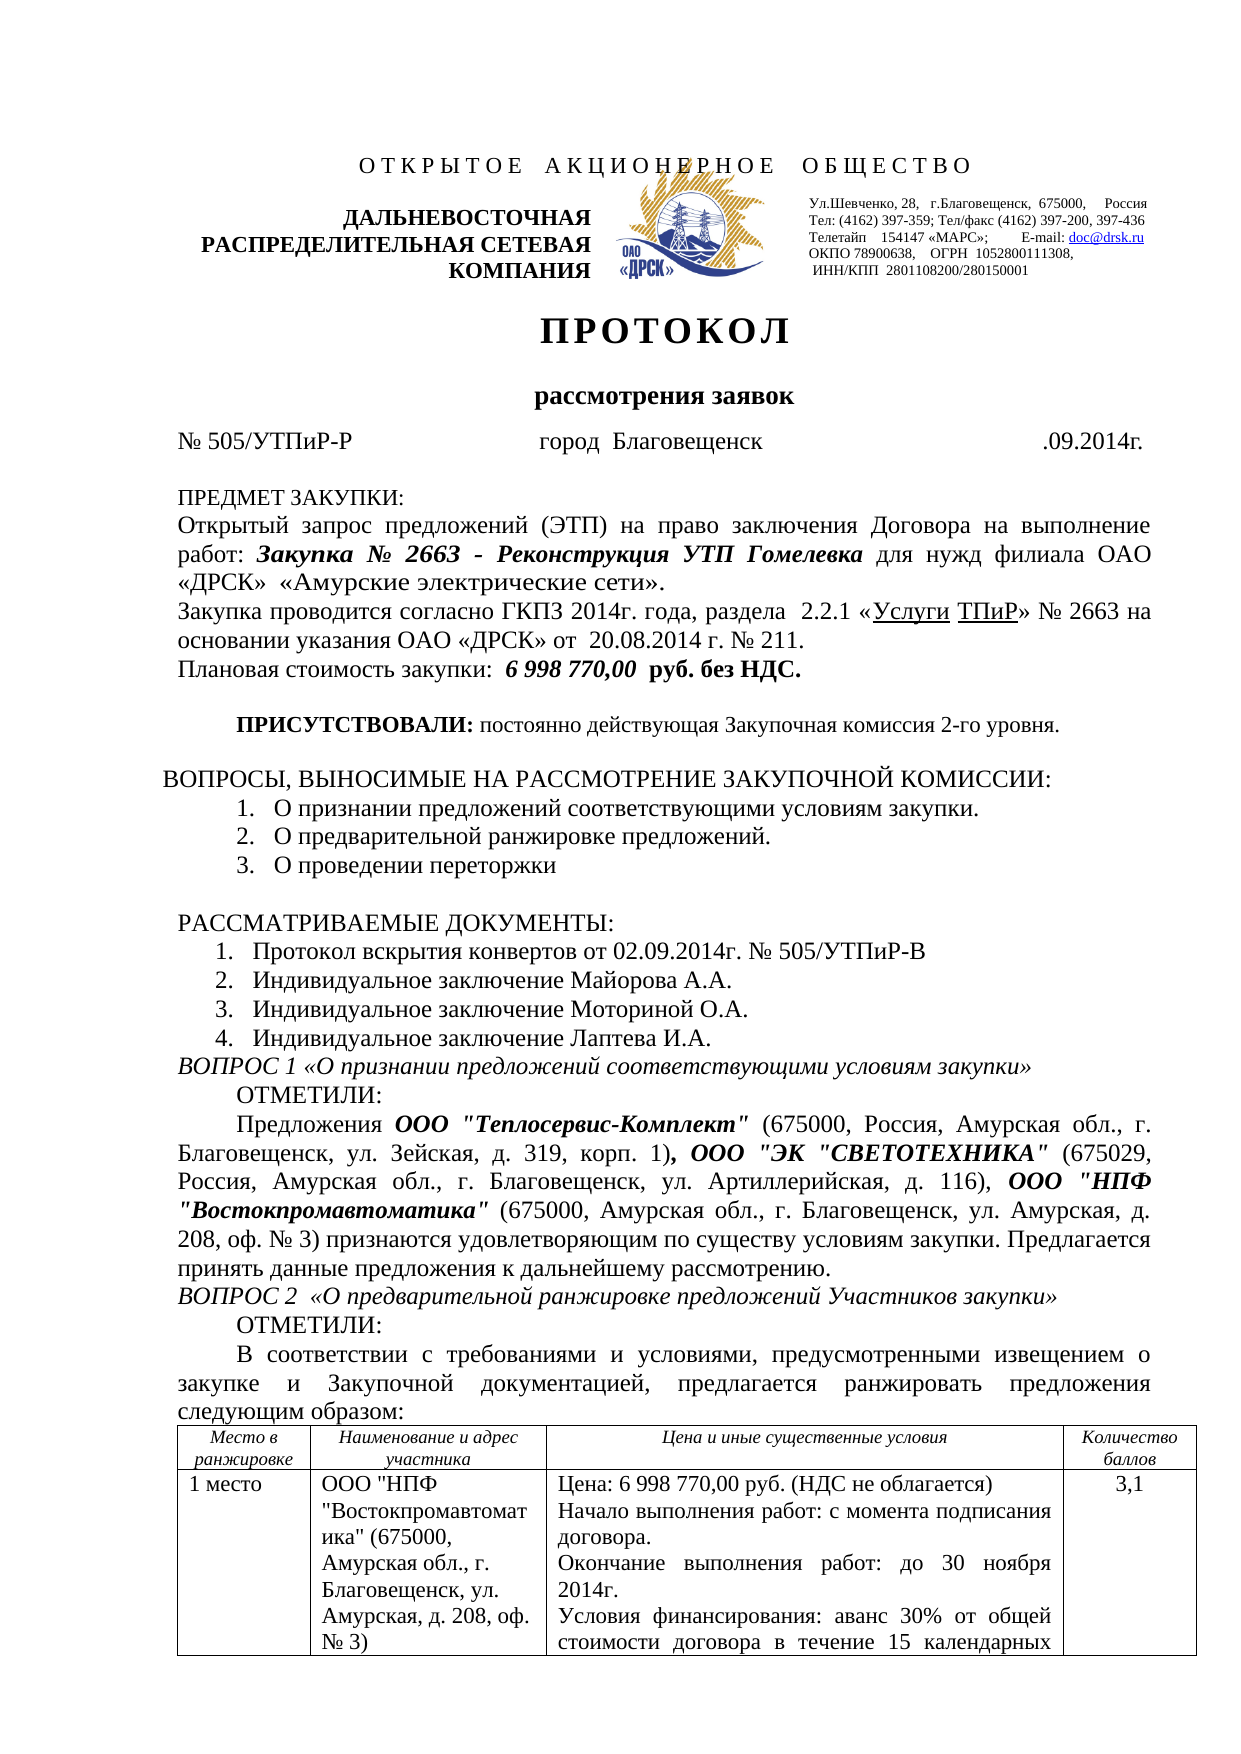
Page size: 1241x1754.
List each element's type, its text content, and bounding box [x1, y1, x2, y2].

table_header город Благовещенск [414, 426, 945, 483]
table_header Место в ранжировке [178, 1426, 310, 1469]
text ВОПРОС 2 «О предварительной ранжировке предложений Участников закупки» [177, 1281, 1152, 1310]
list Индивидуальное заключение Моториной О.А. [215, 994, 1152, 1023]
text Плановая стоимость закупки: 6 998 770,00 руб. без НДС. [177, 654, 1152, 682]
text ОТМЕТИЛИ: [177, 1310, 1152, 1339]
text ВОПРОС 1 «О признании предложений соответствующими условиям закупки» [177, 1051, 1152, 1080]
text Закупка проводится согласно ГКПЗ 2014г. года, раздела 2.2.1 «Услуги ТПиР» № 2663 на основании указания ОАО «ДРСК» от 20.08.2014 г. № 211. [177, 596, 1152, 654]
text В соответствии с требованиями и условиями, предусмотренными извещением о закупке и Закупочной документацией, предлагается ранжировать предложения следующим образом: [177, 1339, 1152, 1425]
text ОТМЕТИЛИ: [177, 1080, 1152, 1109]
text ПРЕДМЕТ ЗАКУПКИ: [177, 483, 1152, 510]
table_header № 505/УТПиР-Р [166, 426, 413, 483]
table_header Количество баллов [1064, 1426, 1196, 1469]
list О проведении переторжки [236, 850, 1152, 879]
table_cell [547, 1470, 1063, 1655]
text ПРИСУТСТВОВАЛИ: постоянно действующая Закупочная комиссия 2-го уровня. [177, 711, 1152, 737]
table_header ДАЛЬНЕВОСТОЧНАЯ РАСПРЕДЕЛИТЕЛЬНАЯ СЕТЕВАЯ КОМПАНИЯ [166, 178, 602, 283]
list Индивидуальное заключение Лаптева И.А. [215, 1023, 1152, 1051]
table_header .09.2014г. [945, 426, 1240, 483]
list Индивидуальное заключение Майорова А.А. [215, 965, 1152, 994]
table_header Цена и иные существенные условия [547, 1426, 1063, 1469]
text рассмотрения заявок [177, 379, 1152, 411]
text О Т К Р Ы Т О Е А К Ц И О Н Е Р Н О Е О Б Щ Е С Т В О [177, 118, 1152, 178]
list О признании предложений соответствующими условиям закупки. [236, 793, 1152, 821]
table_cell 1 место [178, 1470, 310, 1655]
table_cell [311, 1470, 546, 1655]
list Протокол вскрытия конвертов от 02.09.2014г. № 505/УТПиР-В [215, 936, 1152, 965]
text ПРОТОКОЛ [177, 308, 1152, 352]
table_header Ул.Шевченко, 28, г.Благовещенск, 675000, Россия Тел: (4162) 397-359; Тел/факс (4162) 397-200, 397-436 Телетайп 154147 «МАРС»; E-mail: doc@drsk.ru ОКПО 78900638, ОГРН 1052800111308, ИНН/КПП 2801108200/280150001 [738, 178, 1181, 283]
table_header [602, 178, 738, 283]
text ВОПРОСЫ, ВЫНОСИМЫЕ НА РАССМОТРЕНИЕ ЗАКУПОЧНОЙ КОМИССИИ: [162, 764, 1152, 793]
text Предложения ООО "Теплосервис-Комплект" (675000, Россия, Амурская обл., г. Благовещенск, ул. Зейская, д. 319, корп. 1), ООО "ЭК "СВЕТОТЕХНИКА" (675029, Россия, Амурская обл., г. Благовещенск, ул. Артиллерийская, д. 116), ООО "НПФ "Востокпромавтоматика" (675000, Амурская обл., г. Благовещенск, ул. Амурская, д. 208, оф. № 3) признаются удовлетворяющим по существу условиям закупки. Предлагается принять данные предложения к дальнейшему рассмотрению. [177, 1109, 1152, 1281]
list О предварительной ранжировке предложений. [236, 821, 1152, 850]
table_cell 3,1 [1064, 1470, 1196, 1655]
table_header Наименование и адрес участника [311, 1426, 546, 1469]
text РАССМАТРИВАЕМЫЕ ДОКУМЕНТЫ: [177, 908, 1152, 936]
text Открытый запрос предложений (ЭТП) на право заключения Договора на выполнение работ: Закупка № 2663 - Реконструкция УТП Гомелевка для нужд филиала ОАО «ДРСК» «Амурские электрические сети». [177, 510, 1152, 596]
